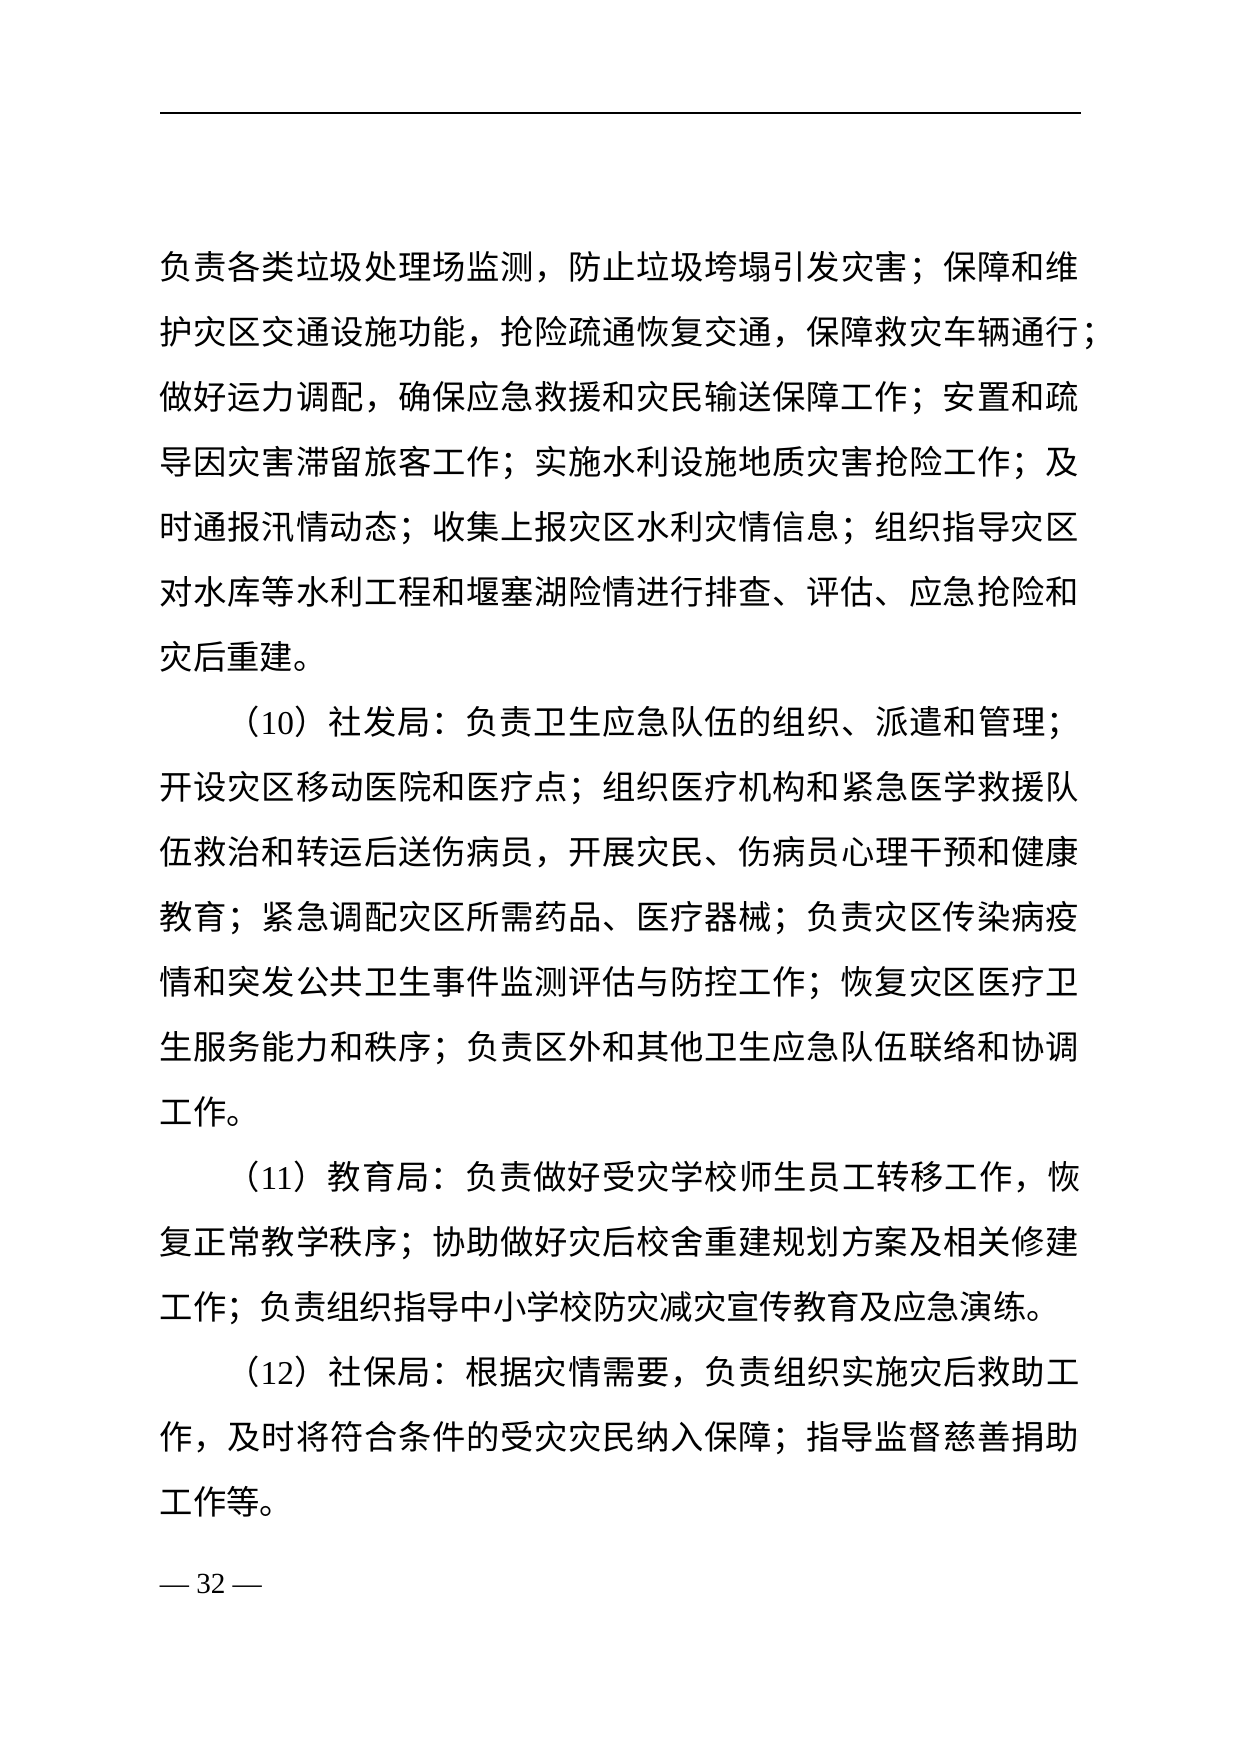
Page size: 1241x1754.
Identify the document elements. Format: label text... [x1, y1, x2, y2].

text （10）社发局：负责卫生应急队伍的组织、派遣和管理；开设灾区移动医院和医疗点；组织医疗机构和紧急医学救援队伍救治和转运后送伤病员，开展灾民、伤病员心理干预和健康教育；紧急调配灾区所需药品、医疗器械；负责灾区传染病疫情和突发公共卫生事件监测评估与防控工作；恢复灾区医疗卫生服务能力和秩序；负责区外和其他卫生应急队伍联络和协调工作。 [159, 688, 1081, 1143]
text （12）社保局：根据灾情需要，负责组织实施灾后救助工作，及时将符合条件的受灾灾民纳入保障；指导监督慈善捐助工作等。 [159, 1338, 1081, 1533]
text （11）教育局：负责做好受灾学校师生员工转移工作，恢复正常教学秩序；协助做好灾后校舍重建规划方案及相关修建工作；负责组织指导中小学校防灾减灾宣传教育及应急演练。 [159, 1143, 1081, 1338]
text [159, 233, 1081, 688]
